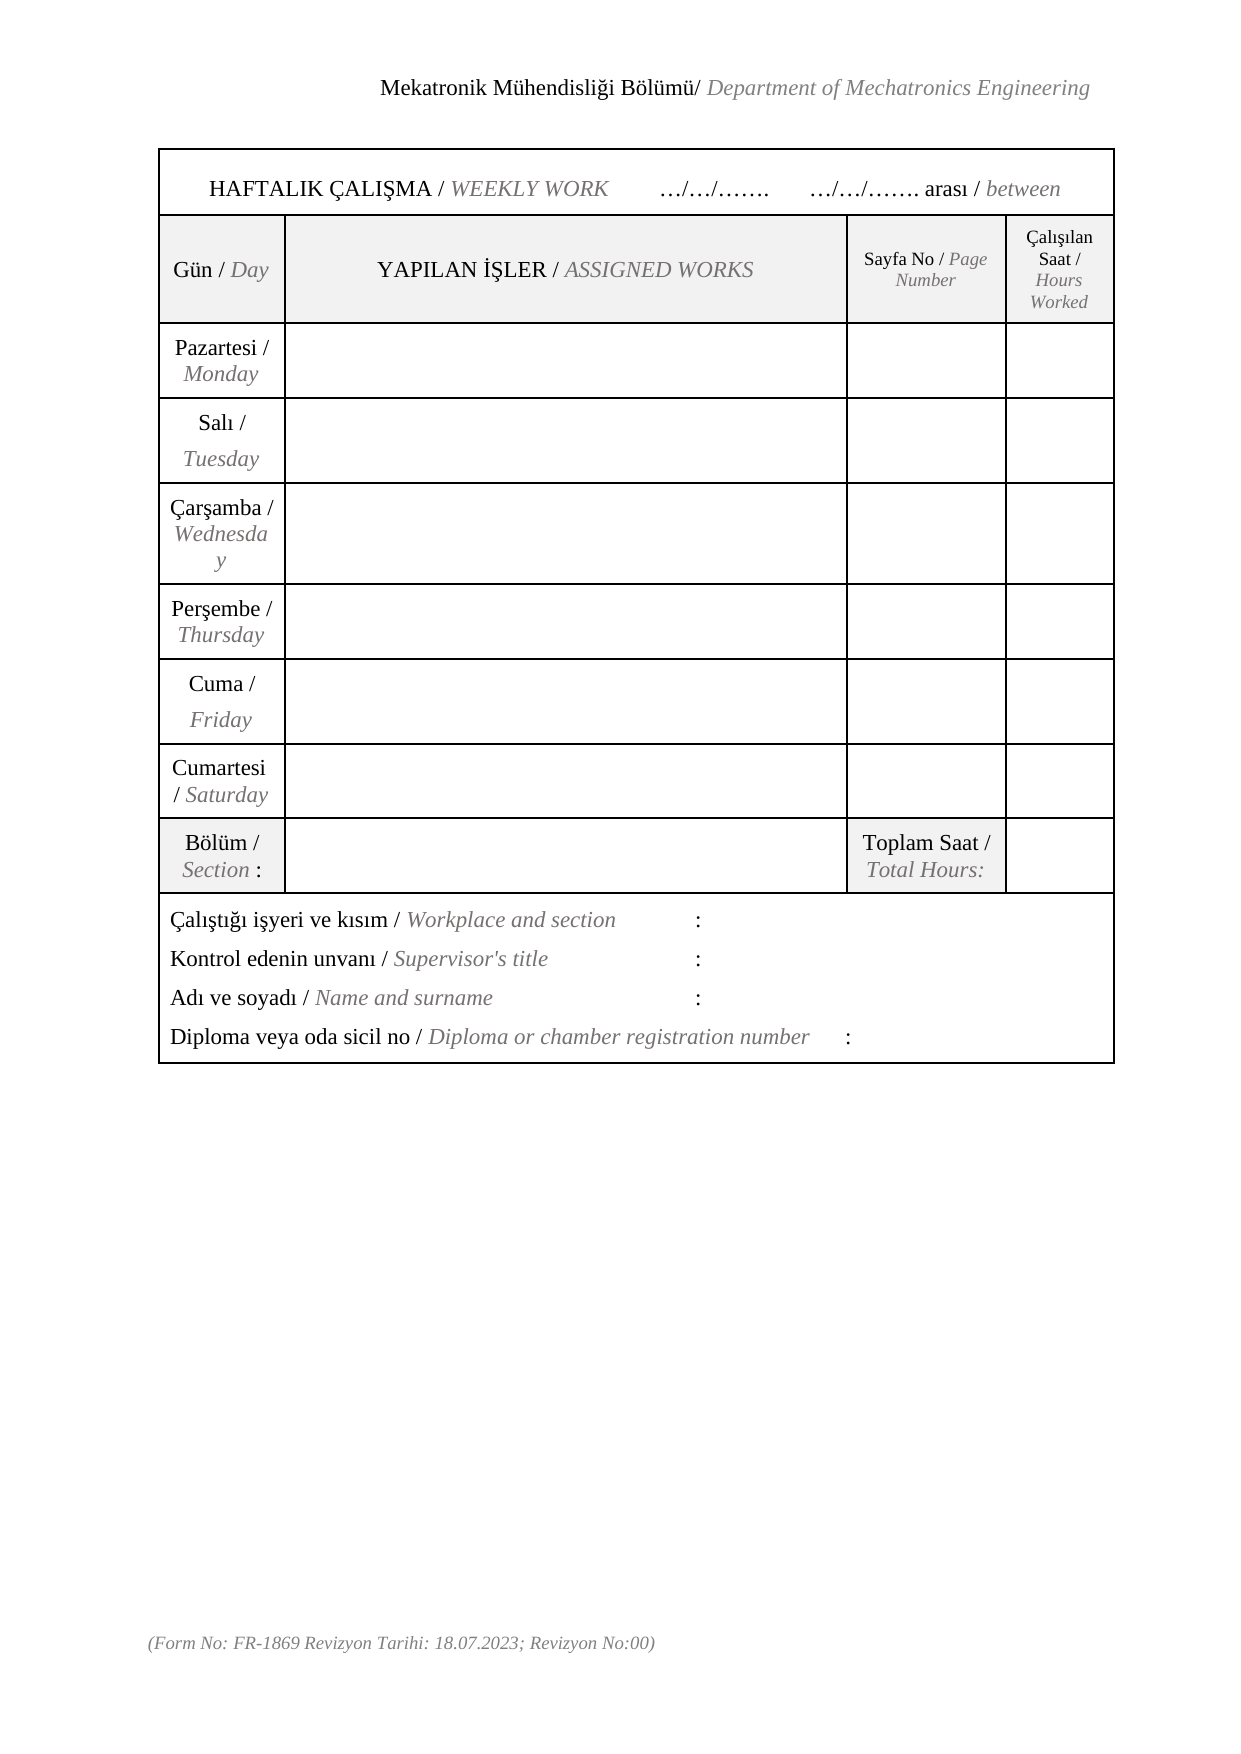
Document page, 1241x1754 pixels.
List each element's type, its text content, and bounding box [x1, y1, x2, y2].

table_cell Çarşamba / Wednesday [160, 484, 284, 583]
table_cell [286, 819, 846, 892]
table_cell Salı / Tuesday [160, 399, 284, 482]
table_cell [848, 399, 1005, 482]
table_cell [286, 660, 846, 742]
table_cell Gün / Day [160, 216, 284, 322]
table_cell [1007, 399, 1113, 482]
table_cell [286, 585, 846, 658]
table_cell [848, 660, 1005, 742]
table_cell [848, 324, 1005, 397]
table_cell [848, 585, 1005, 658]
table_cell [1007, 819, 1113, 892]
table_cell Cumartesi / Saturday [160, 745, 284, 817]
table_cell Toplam Saat / Total Hours: [848, 819, 1005, 892]
table_cell [848, 745, 1005, 817]
table_cell [1007, 585, 1113, 658]
table_cell Sayfa No / Page Number [848, 216, 1005, 322]
table_cell Çalıştığı işyeri ve kısım / Workplace and section : Kontrol edenin unvanı / Supervisor's title : Adı ve soyadı / Name and surname : Diploma veya oda sicil no / Diploma or chamber registration number : [160, 894, 1113, 1062]
table_cell Pazartesi / Monday [160, 324, 284, 397]
table_cell [286, 484, 846, 583]
table_cell [1007, 745, 1113, 817]
table_cell Çalışılan Saat / Hours Worked [1007, 216, 1113, 322]
table_cell [286, 324, 846, 397]
table_cell [286, 745, 846, 817]
table_cell [848, 484, 1005, 583]
table_cell [1007, 484, 1113, 583]
table_cell [286, 399, 846, 482]
table_cell Bölüm / Section : [160, 819, 284, 892]
table_cell [1007, 324, 1113, 397]
table_header HAFTALIK ÇALIŞMA / WEEKLY WORK …/…/……. …/…/……. arası / between [160, 150, 1113, 214]
table_cell YAPILAN İŞLER / ASSIGNED WORKS [286, 216, 846, 322]
table_cell Cuma / Friday [160, 660, 284, 742]
table_cell [1007, 660, 1113, 742]
table_cell Perşembe / Thursday [160, 585, 284, 658]
